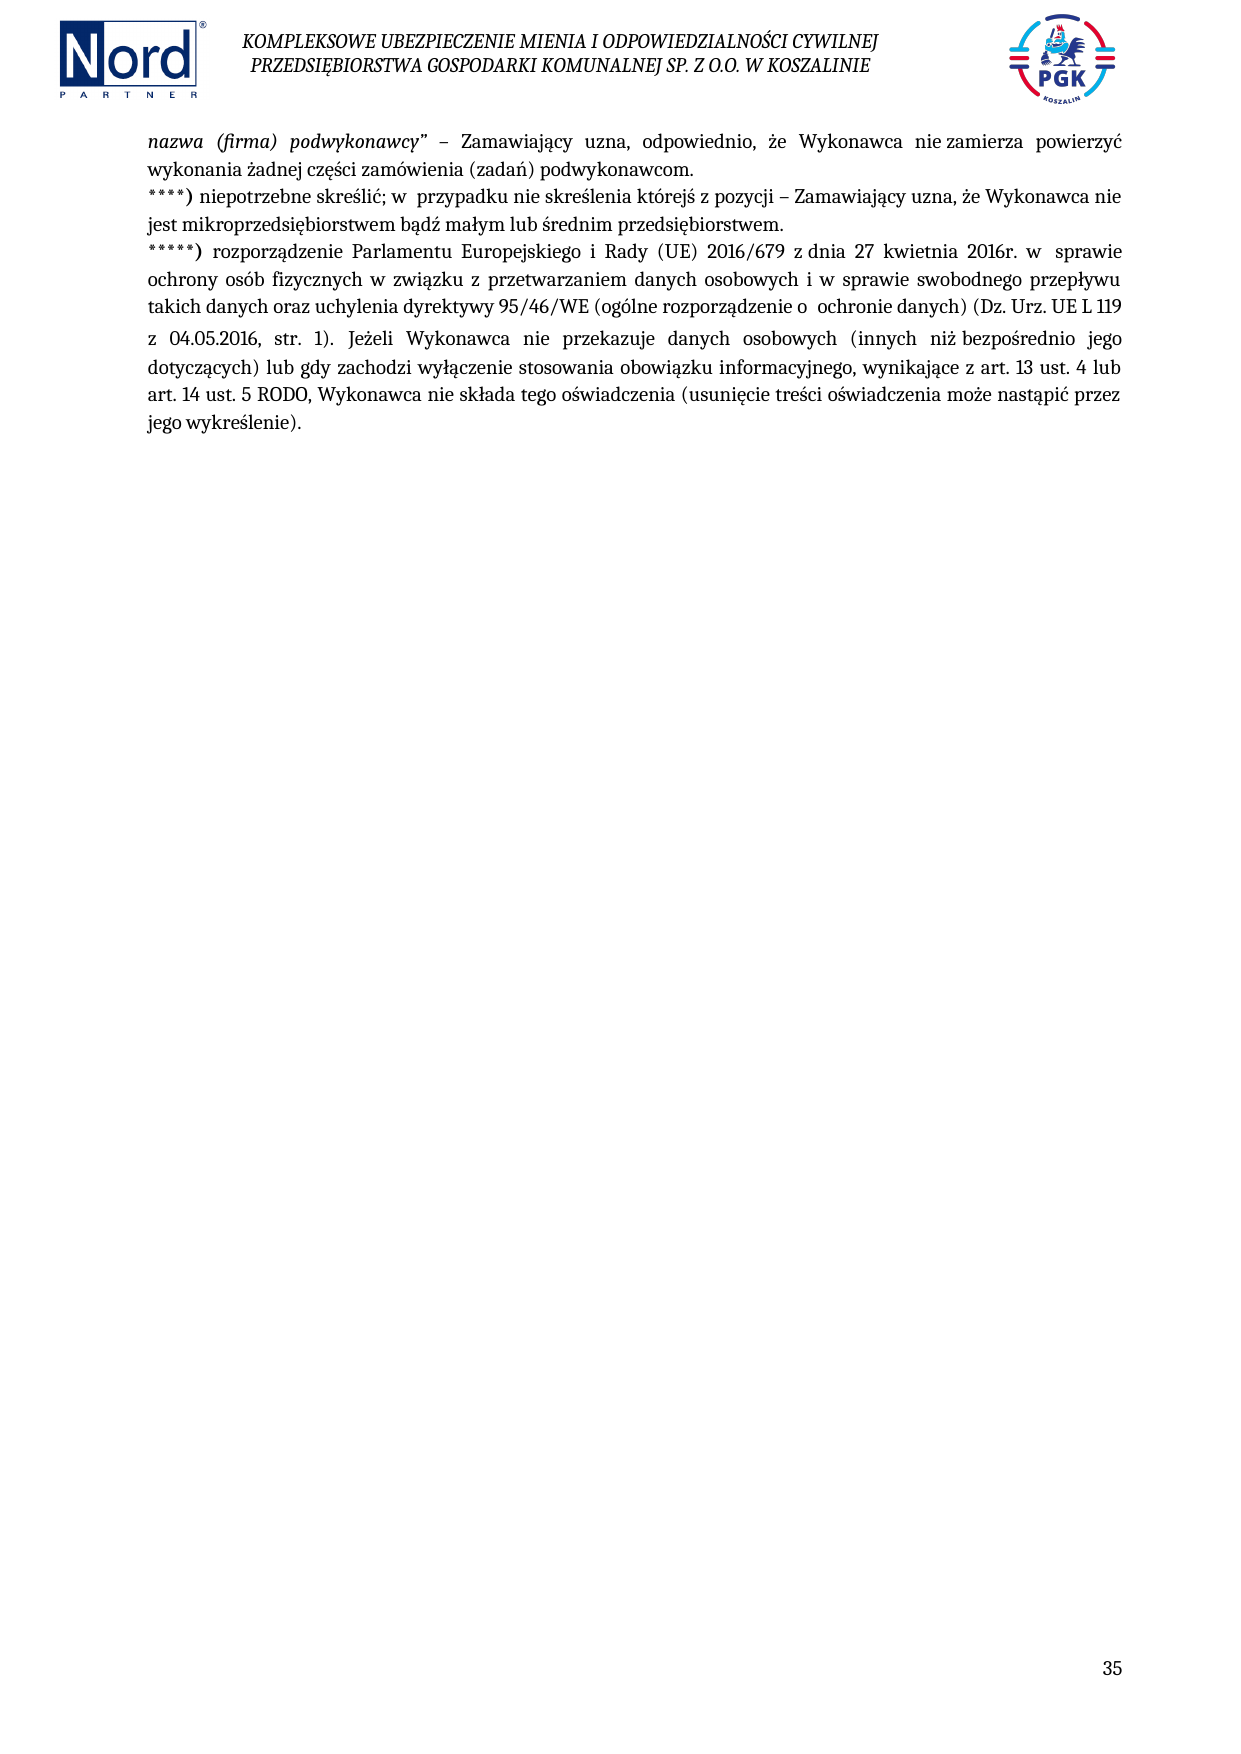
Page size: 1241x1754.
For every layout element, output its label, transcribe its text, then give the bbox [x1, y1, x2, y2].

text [148, 130, 1122, 181]
picture [1007, 8, 1120, 108]
text *****) rozporządzenie Parlamentu Europejskiego i Rady (UE) 2016/679 z dnia 27 kwietnia 2016r. w sprawie ochrony osób fizycznych w związku z przetwarzaniem danych osobowych i w sprawie swobodnego przepływu takich danych oraz uchylenia dyrektywy 95/46/WE (ogólne rozporządzenie o ochronie danych) (Dz. Urz. UE L 119 z 04.05.2016, str. 1). Jeżeli Wykonawca nie przekazuje danych osobowych (innych niż bezpośrednio jego dotyczących) lub gdy zachodzi wyłączenie stosowania obowiązku informacyjnego, wynikające z art. 13 ust. 4 lub art. 14 ust. 5 RODO, Wykonawca nie składa tego oświadczenia (usunięcie treści oświadczenia może nastąpić przez jego wykreślenie). [148, 240, 1122, 434]
text ****) niepotrzebne skreślić; w przypadku nie skreślenia którejś z pozycji – Zamawiający uzna, że Wykonawca nie jest mikroprzedsiębiorstwem bądź małym lub średnim przedsiębiorstwem. [148, 185, 1122, 236]
picture [53, 18, 210, 100]
